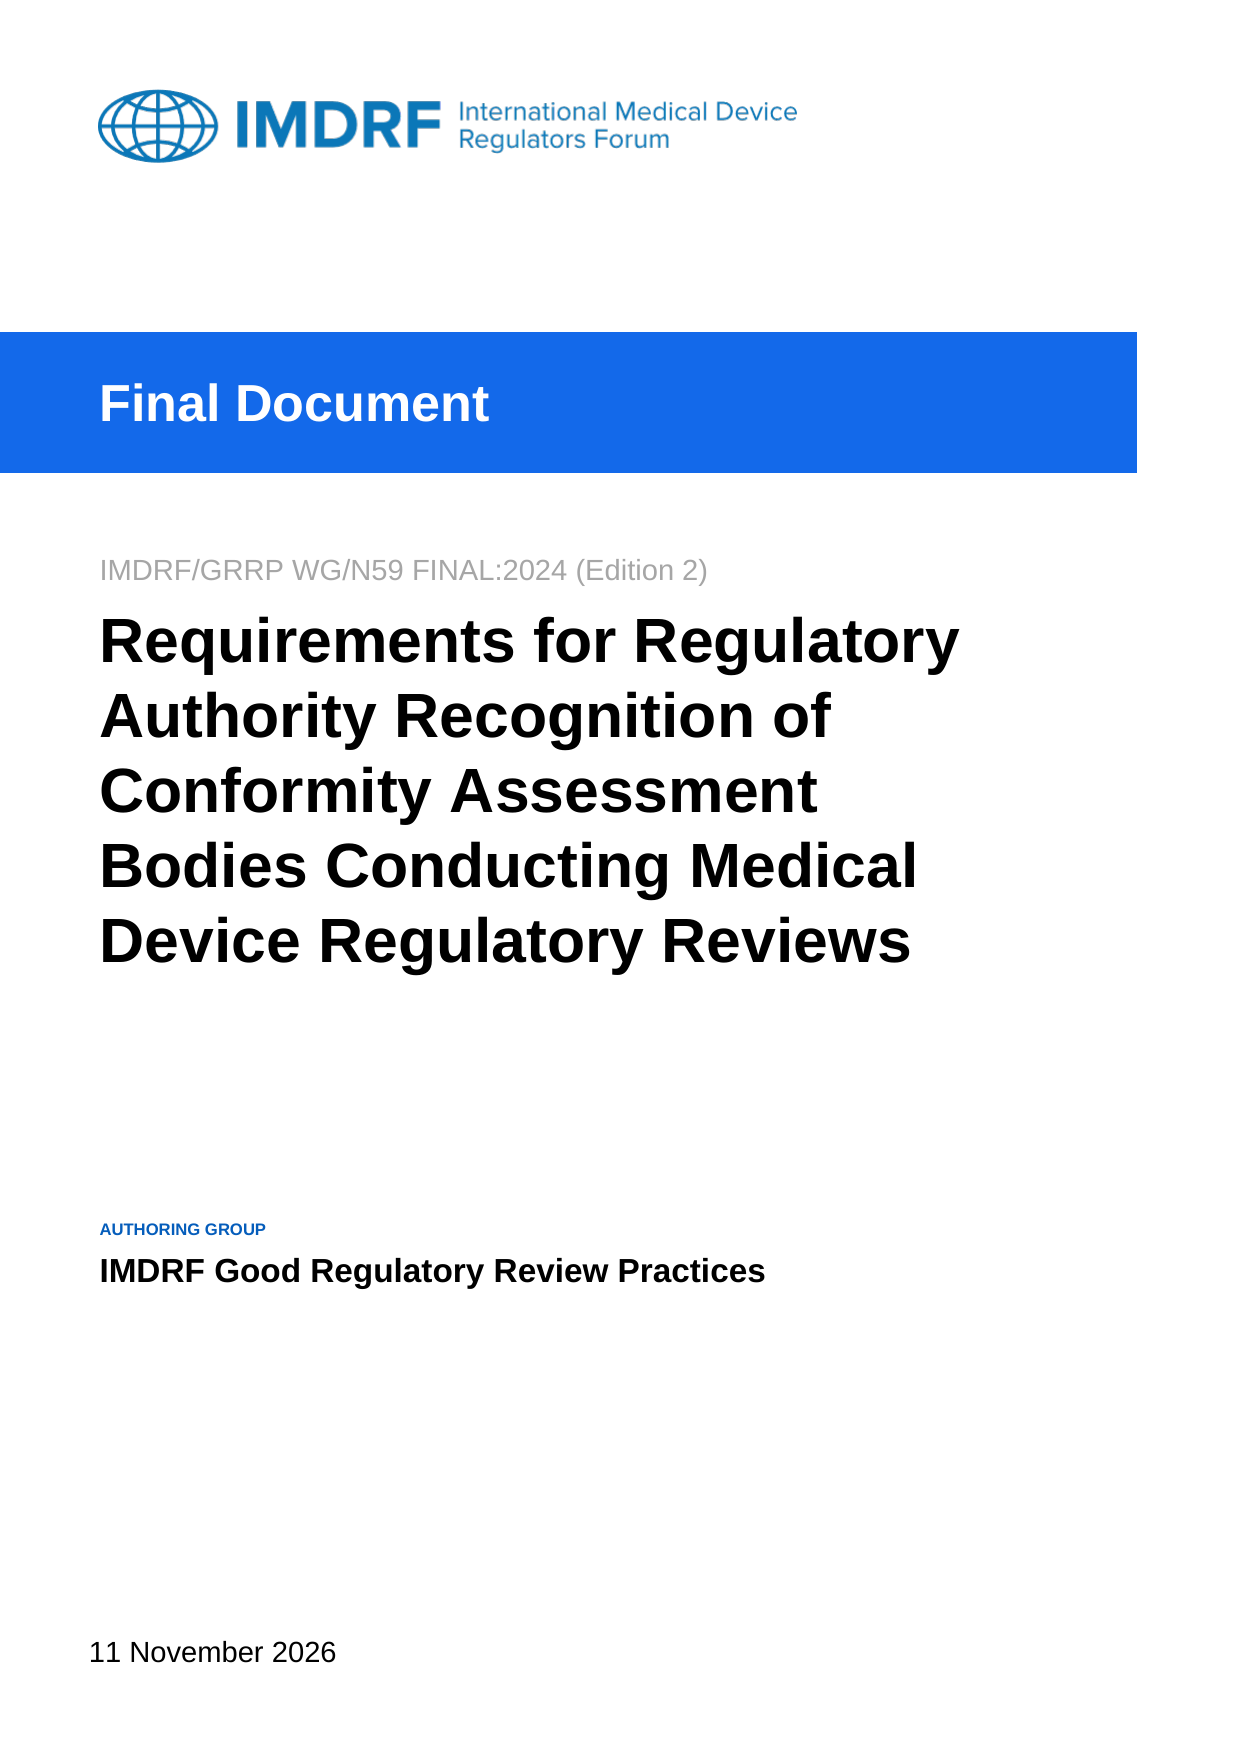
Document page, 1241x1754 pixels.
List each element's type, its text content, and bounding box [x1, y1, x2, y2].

table_cell Requirements for Regulatory Authority Recognition of Conformity Assessment Bodies Conducting Medical Device Regulatory Reviews [0, 603, 1137, 1208]
picture [88, 83, 807, 170]
table_header Final Document [0, 332, 1137, 473]
table_cell IMDRF Good Regulatory Review Practices [0, 1251, 1137, 1505]
table_cell IMDRF/GRRP WG/N59 FINAL:2024 (Edition 2) [0, 473, 1137, 603]
table_cell Authoring Group [0, 1208, 1137, 1251]
